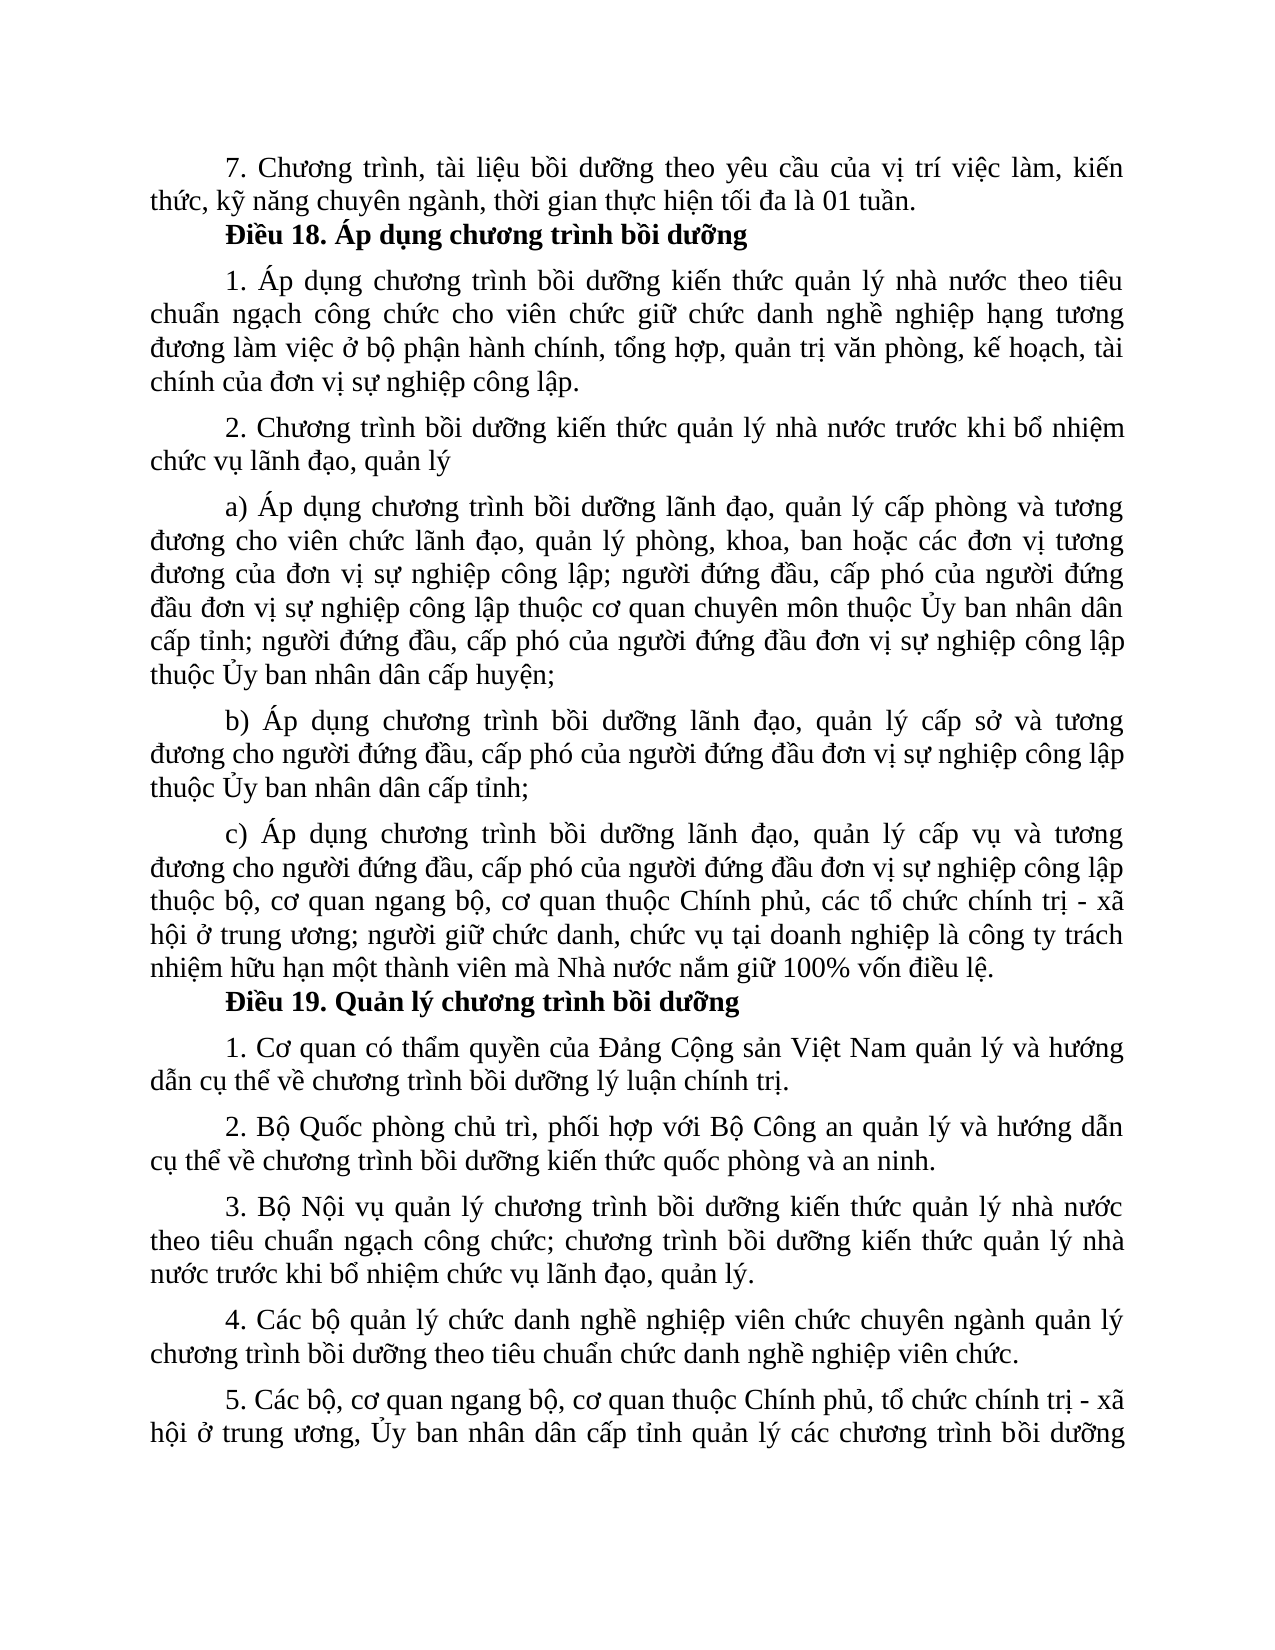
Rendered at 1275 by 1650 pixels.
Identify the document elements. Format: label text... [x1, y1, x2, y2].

text 1. Cơ quan có thẩm quyền của Đảng Cộng sản Việt Nam quản lý và hướng dẫn cụ thể về chương trình bồi dưỡng lý luận chính trị. [150, 1030, 1125, 1097]
text 1. Áp dụng chương trình bồi dưỡng kiến thức quản lý nhà nước theo tiêu chuẩn ngạch công chức cho viên chức giữ chức danh nghề nghiệp hạng tương đương làm việc ở bộ phận hành chính, tổng hợp, quản trị văn phòng, kế hoạch, tài chính của đơn vị sự nghiệp công lập. [150, 263, 1125, 397]
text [150, 1382, 1125, 1449]
text 4. Các bộ quản lý chức danh nghề nghiệp viên chức chuyên ngành quản lý chương trình bồi dưỡng theo tiêu chuẩn chức danh nghề nghiệp viên chức. [150, 1302, 1125, 1369]
text 7. Chương trình, tài liệu bồi dưỡng theo yêu cầu của vị trí việc làm, kiến thức, kỹ năng chuyên ngành, thời gian thực hiện tối đa là 01 tuần. [150, 150, 1125, 217]
text 3. Bộ Nội vụ quản lý chương trình bồi dưỡng kiến thức quản lý nhà nước theo tiêu chuẩn ngạch công chức; chương trình bồi dưỡng kiến thức quản lý nhà nước trước khi bổ nhiệm chức vụ lãnh đạo, quản lý. [150, 1189, 1125, 1290]
text 2. Chương trình bồi dưỡng kiến thức quản lý nhà nước trước khi bổ nhiệm chức vụ lãnh đạo, quản lý [150, 410, 1125, 477]
text b) Áp dụng chương trình bồi dưỡng lãnh đạo, quản lý cấp sở và tương đương cho người đứng đầu, cấp phó của người đứng đầu đơn vị sự nghiệp công lập thuộc Ủy ban nhân dân cấp tỉnh; [150, 703, 1125, 804]
text c) Áp dụng chương trình bồi dưỡng lãnh đạo, quản lý cấp vụ và tương đương cho người đứng đầu, cấp phó của người đứng đầu đơn vị sự nghiệp công lập thuộc bộ, cơ quan ngang bộ, cơ quan thuộc Chính phủ, các tổ chức chính trị - xã hội ở trung ương; người giữ chức danh, chức vụ tại doanh nghiệp là công ty trách nhiệm hữu hạn một thành viên mà Nhà nước nắm giữ 100% vốn điều lệ. [150, 816, 1125, 984]
text Điều 18. Áp dụng chương trình bồi dưỡng [150, 217, 1125, 251]
text a) Áp dụng chương trình bồi dưỡng lãnh đạo, quản lý cấp phòng và tương đương cho viên chức lãnh đạo, quản lý phòng, khoa, ban hoặc các đơn vị tương đương của đơn vị sự nghiệp công lập; người đứng đầu, cấp phó của người đứng đầu đơn vị sự nghiệp công lập thuộc cơ quan chuyên môn thuộc Ủy ban nhân dân cấp tỉnh; người đứng đầu, cấp phó của người đứng đầu đơn vị sự nghiệp công lập thuộc Ủy ban nhân dân cấp huyện; [150, 489, 1125, 691]
text Điều 19. Quản lý chương trình bồi dưỡng [150, 984, 1125, 1017]
text 2. Bộ Quốc phòng chủ trì, phối hợp với Bộ Công an quản lý và hướng dẫn cụ thể về chương trình bồi dưỡng kiến thức quốc phòng và an ninh. [150, 1109, 1125, 1177]
